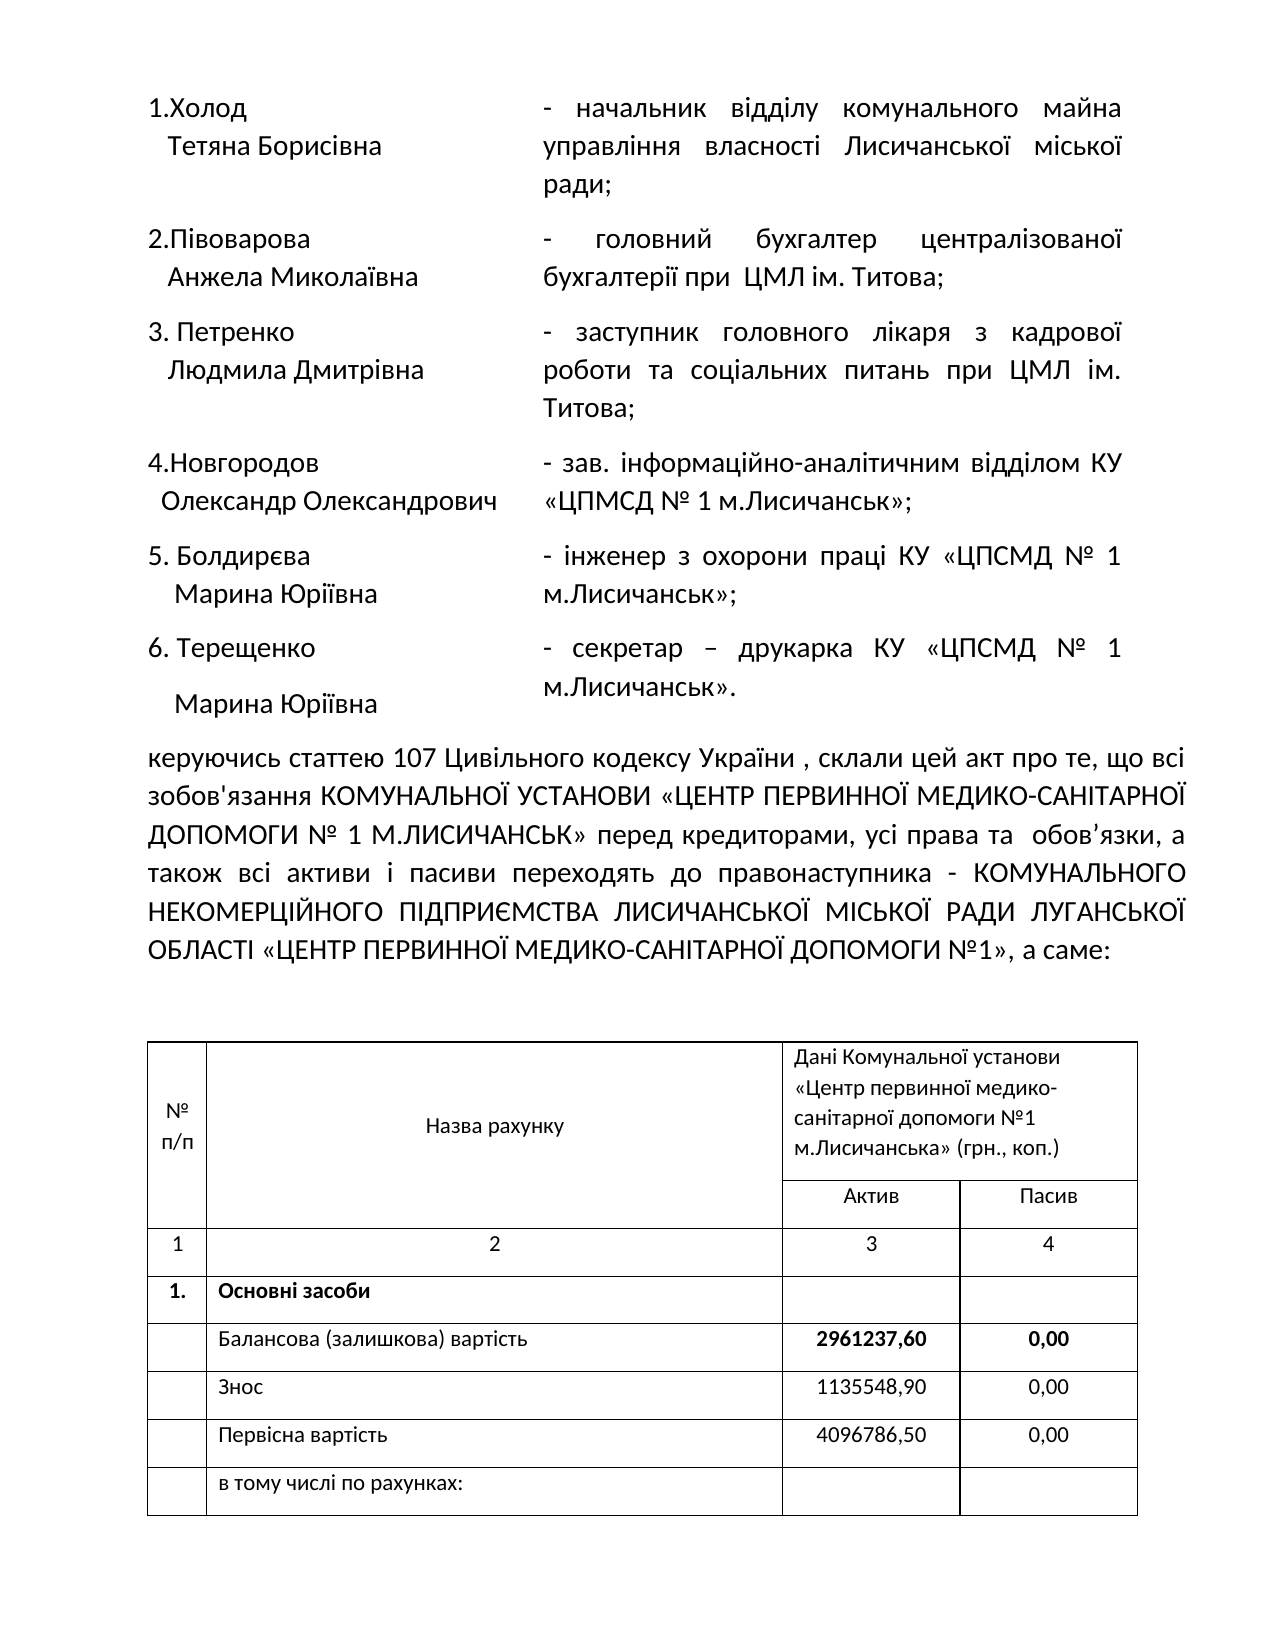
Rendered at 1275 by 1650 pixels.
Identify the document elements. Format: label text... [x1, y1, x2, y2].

table_cell Актив [783, 1181, 959, 1228]
table_cell - інженер з охорони праці КУ «ЦПСМД № 1 м.Лисичанськ»; [532, 537, 1133, 629]
table_cell 3 [783, 1229, 959, 1276]
table_cell Знос [207, 1372, 782, 1419]
table_cell 0,00 [961, 1372, 1137, 1419]
table_cell [148, 1372, 206, 1419]
table_cell 6. Терещенко Марина Юріївна [136, 630, 532, 739]
table_cell 1135548,90 [783, 1372, 959, 1419]
table_cell [148, 1324, 206, 1371]
table_cell 2.Півоварова Анжела Миколаївна [136, 220, 532, 313]
table_cell 0,00 [961, 1420, 1137, 1467]
table_cell 1 [148, 1229, 206, 1276]
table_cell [136, 89, 532, 220]
table_cell [961, 1468, 1137, 1514]
table_cell - зав. інформаційно-аналітичним відділом КУ «ЦПМСД № 1 м.Лисичанськ»; [532, 444, 1133, 537]
table_cell - секретар – друкарка КУ «ЦПСМД № 1 м.Лисичанськ». [532, 630, 1133, 739]
table_cell в тому числі по рахунках: [207, 1468, 782, 1514]
table_cell Балансова (залишкова) вартість [207, 1324, 782, 1371]
table_cell [783, 1468, 959, 1514]
table_cell 4 [961, 1229, 1137, 1276]
table_cell 4.Новгородов Олександр Олександрович [136, 444, 532, 537]
table_cell [783, 1277, 959, 1323]
table_cell - головний бухгалтер централізованої бухгалтерії при ЦМЛ ім. Титова; [532, 220, 1133, 313]
table_cell Основні засоби [207, 1277, 782, 1323]
table_cell [148, 1468, 206, 1514]
table_header Назва рахунку [207, 1043, 782, 1228]
table_cell 2 [207, 1229, 782, 1276]
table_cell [532, 89, 1133, 220]
table_cell Первісна вартість [207, 1420, 782, 1467]
table_cell 2961237,60 [783, 1324, 959, 1371]
table_cell 5. Болдирєва Марина Юріївна [136, 537, 532, 629]
table_cell [961, 1277, 1137, 1323]
table_cell 1. [148, 1277, 206, 1323]
table_header № п/п [148, 1043, 206, 1228]
table_cell [148, 1420, 206, 1467]
table_cell 4096786,50 [783, 1420, 959, 1467]
table_cell 3. Петренко Людмила Дмитрівна [136, 313, 532, 444]
text керуючись статтею 107 Цивільного кодексу України , склали цей акт про те, що всі зобов'язання КОМУНАЛЬНОЇ УСТАНОВИ «ЦЕНТР ПЕРВИННОЇ МЕДИКО-САНІТАРНОЇ ДОПОМОГИ № 1 М.ЛИСИЧАНСЬК» перед кредиторами, усі права та обов’язки, а також всі активи і пасиви переходять до правонаступника - КОМУНАЛЬНОГО НЕКОМЕРЦІЙНОГО ПІДПРИЄМСТВА ЛИСИЧАНСЬКОЇ МІСЬКОЇ РАДИ ЛУГАНСЬКОЇ ОБЛАСТІ «ЦЕНТР ПЕРВИННОЇ МЕДИКО-САНІТАРНОЇ ДОПОМОГИ №1», а саме: [148, 739, 1186, 967]
table_cell Пасив [961, 1181, 1137, 1228]
table_header Дані Комунальної установи «Центр первинної медико-санітарної допомоги №1 м.Лисичанська» (грн., коп.) [783, 1043, 1137, 1180]
table_cell - заступник головного лікаря з кадрової роботи та соціальних питань при ЦМЛ ім. Титова; [532, 313, 1133, 444]
table_cell 0,00 [961, 1324, 1137, 1371]
